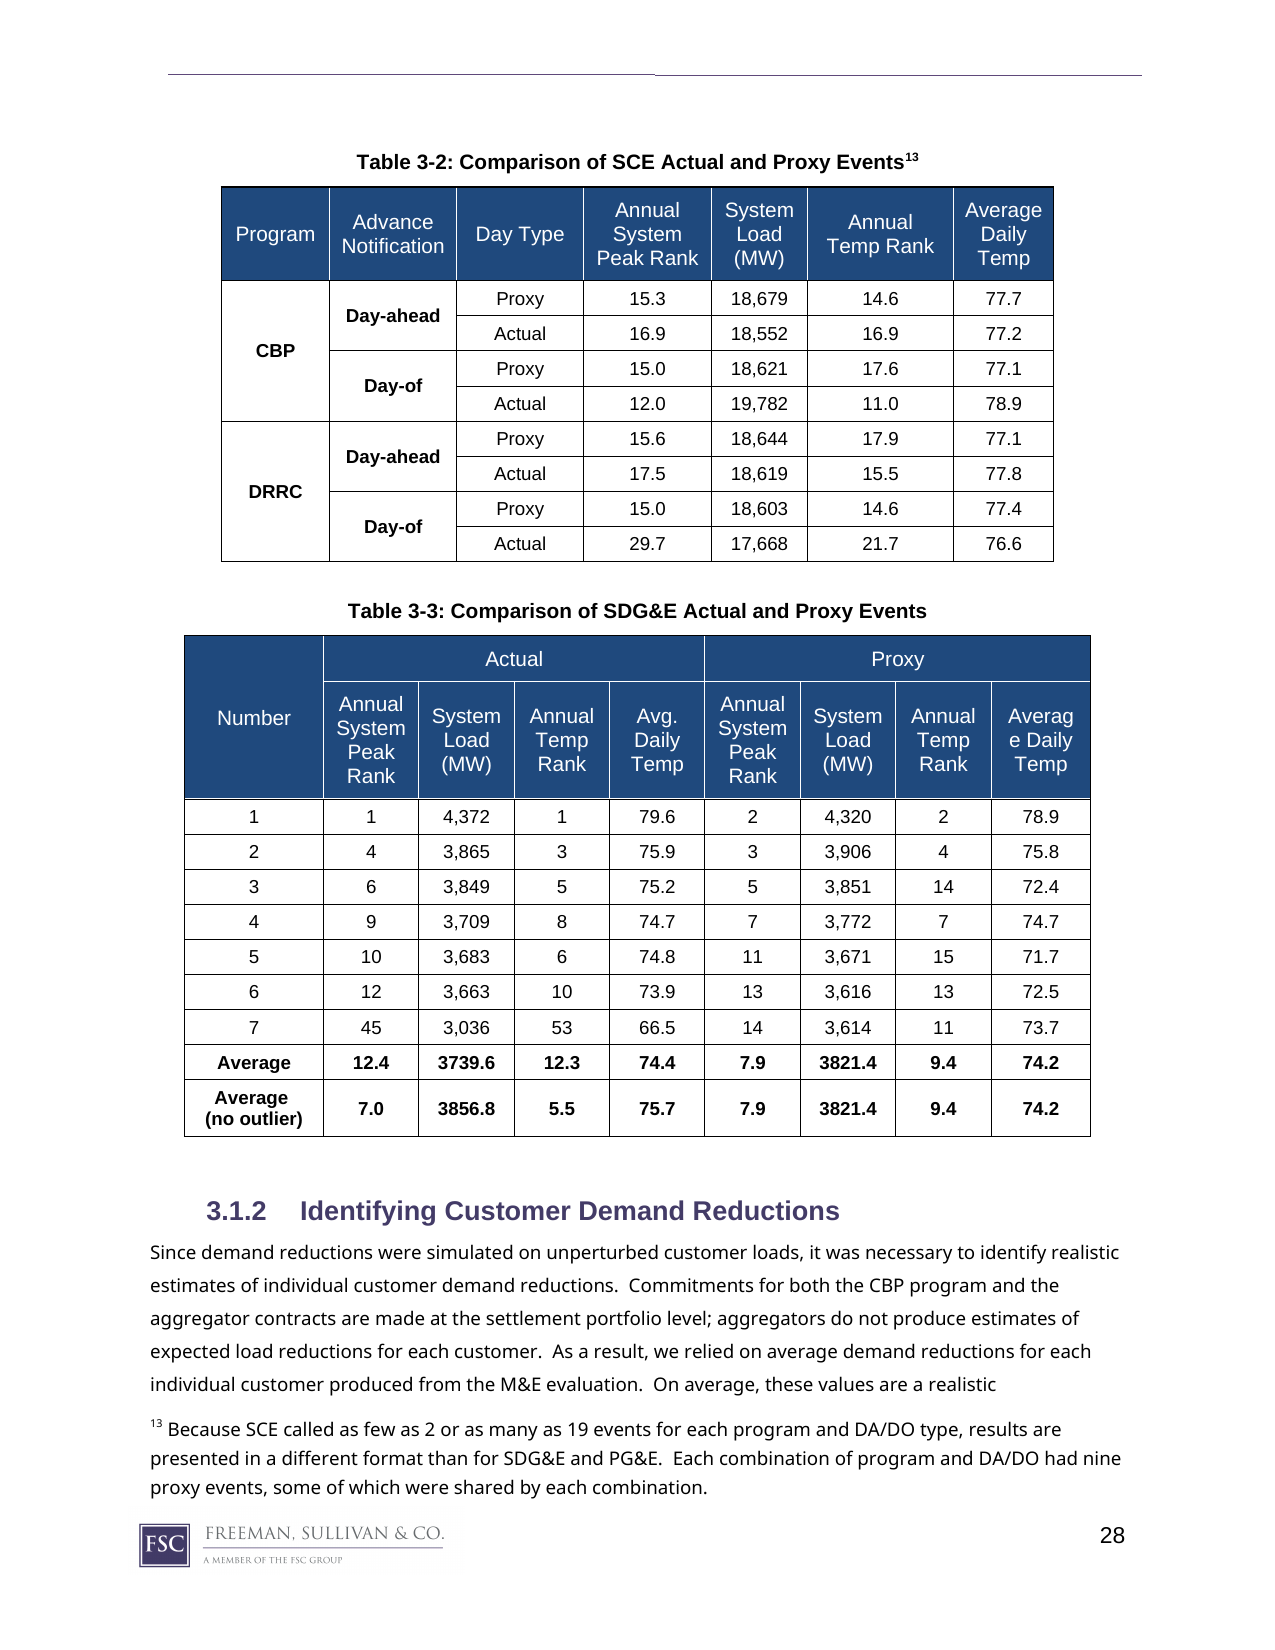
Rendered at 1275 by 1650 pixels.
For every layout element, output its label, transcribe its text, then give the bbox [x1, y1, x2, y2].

table_cell 5 [515, 870, 609, 904]
table_cell 75.9 [610, 835, 704, 869]
table_cell 7 [896, 905, 991, 939]
table_cell Actual [457, 316, 583, 350]
table_cell 77.1 [954, 422, 1053, 456]
table_cell 3,851 [801, 870, 895, 904]
table_cell 18,679 [712, 281, 807, 315]
table_header System Load (MW) [712, 188, 807, 280]
table_cell Proxy [457, 422, 583, 456]
table_cell 3,614 [801, 1010, 895, 1044]
table_cell 74.2 [992, 1045, 1090, 1079]
table_header Day Type [457, 188, 583, 280]
table_cell 6 [515, 940, 609, 974]
table_cell 18,552 [712, 316, 807, 350]
table_cell 5 [705, 870, 800, 904]
table_cell 3739.6 [419, 1045, 514, 1079]
table_cell 4,320 [801, 800, 895, 834]
table_cell 3,671 [801, 940, 895, 974]
table_cell 19,782 [712, 387, 807, 421]
table_cell 66.5 [610, 1010, 704, 1044]
table_cell 18,644 [712, 422, 807, 456]
table_header Annual System Peak Rank [584, 188, 711, 280]
table_cell 18,621 [712, 351, 807, 386]
table_cell Annual Temp Rank [515, 682, 609, 798]
table_cell Annual System Peak Rank [324, 682, 418, 798]
table_cell 9.4 [896, 1080, 991, 1136]
table_cell 14.6 [808, 492, 953, 526]
table_cell 53 [515, 1010, 609, 1044]
table_cell 6 [185, 975, 323, 1009]
text Table 3-2: Comparison of SCE Actual and Proxy Events [150, 150, 1125, 174]
table_cell 45 [324, 1010, 418, 1044]
table_cell 1 [324, 800, 418, 834]
table_cell 75.7 [610, 1080, 704, 1136]
table_cell 29.7 [584, 527, 711, 561]
table_cell Average (no outlier) [185, 1080, 323, 1136]
table_cell 11 [896, 1010, 991, 1044]
table_cell 4 [185, 905, 323, 939]
table_cell 77.7 [954, 281, 1053, 315]
table_cell 18,619 [712, 457, 807, 491]
table_cell 3 [705, 835, 800, 869]
table_cell 12.3 [515, 1045, 609, 1079]
table_cell Annual System Peak Rank [705, 682, 800, 798]
table_cell 15.6 [584, 422, 711, 456]
table_cell Actual [457, 457, 583, 491]
table_cell 73.9 [610, 975, 704, 1009]
table_cell 74.7 [992, 905, 1090, 939]
table_cell 10 [515, 975, 609, 1009]
table_cell 18,603 [712, 492, 807, 526]
table_cell 11.0 [808, 387, 953, 421]
table_cell 74.2 [992, 1080, 1090, 1136]
table_header Average Daily Temp [954, 188, 1053, 280]
table_cell 7 [705, 905, 800, 939]
table_cell 3 [515, 835, 609, 869]
table_cell 2 [705, 800, 800, 834]
table_cell Actual [457, 387, 583, 421]
table_cell 7.0 [324, 1080, 418, 1136]
table_cell 4 [324, 835, 418, 869]
table_cell Day-ahead [330, 281, 456, 350]
table_cell 8 [515, 905, 609, 939]
table_cell 13 [896, 975, 991, 1009]
table_cell 11 [705, 940, 800, 974]
table_cell 10 [324, 940, 418, 974]
table_cell 7.9 [705, 1080, 800, 1136]
table_cell Average Daily Temp [992, 682, 1090, 798]
table_cell 17.6 [808, 351, 953, 386]
table_cell Day-of [330, 351, 456, 421]
table_cell 17,668 [712, 527, 807, 561]
table_cell 3821.4 [801, 1080, 895, 1136]
table_cell 2 [185, 835, 323, 869]
table_cell Proxy [457, 492, 583, 526]
table_cell 7.9 [705, 1045, 800, 1079]
table_cell 7 [185, 1010, 323, 1044]
text Table 3-3: Comparison of SDG&E Actual and Proxy Events [150, 598, 1125, 622]
table_cell 77.4 [954, 492, 1053, 526]
table_cell 17.5 [584, 457, 711, 491]
table_cell 77.1 [954, 351, 1053, 386]
table_cell Annual Temp Rank [896, 682, 991, 798]
table_cell 16.9 [808, 316, 953, 350]
table_cell 21.7 [808, 527, 953, 561]
table_cell 74.8 [610, 940, 704, 974]
table_cell 74.4 [610, 1045, 704, 1079]
table_cell 15.3 [584, 281, 711, 315]
table_header Actual [324, 636, 704, 681]
table_cell 14 [896, 870, 991, 904]
table_cell 3,849 [419, 870, 514, 904]
table_cell Actual [457, 527, 583, 561]
table_cell 72.5 [992, 975, 1090, 1009]
table_cell 12.0 [584, 387, 711, 421]
table_cell 3,772 [801, 905, 895, 939]
table_cell 3,616 [801, 975, 895, 1009]
table_cell 71.7 [992, 940, 1090, 974]
picture [128, 1506, 465, 1575]
table_cell 2 [896, 800, 991, 834]
table_header Advance Notification [330, 188, 456, 280]
table_cell 3,865 [419, 835, 514, 869]
table_cell 3,709 [419, 905, 514, 939]
table_cell 15.5 [808, 457, 953, 491]
table_cell Average [185, 1045, 323, 1079]
table_cell 73.7 [992, 1010, 1090, 1044]
table_cell 15.0 [584, 351, 711, 386]
table_cell 3821.4 [801, 1045, 895, 1079]
table_cell 74.7 [610, 905, 704, 939]
table_cell 3,663 [419, 975, 514, 1009]
table_cell 77.8 [954, 457, 1053, 491]
table_cell System Load (MW) [801, 682, 895, 798]
table_cell 4,372 [419, 800, 514, 834]
table_cell 15.0 [584, 492, 711, 526]
table_cell Proxy [457, 351, 583, 386]
table_cell 76.6 [954, 527, 1053, 561]
table_cell 4 [896, 835, 991, 869]
table_header Proxy [705, 636, 1090, 681]
table_cell 3 [185, 870, 323, 904]
table_cell 3856.8 [419, 1080, 514, 1136]
table_cell 9 [324, 905, 418, 939]
table_cell DRRC [222, 422, 329, 561]
table_cell 13 [705, 975, 800, 1009]
table_cell 12.4 [324, 1045, 418, 1079]
table_cell 14.6 [808, 281, 953, 315]
table_cell 6 [324, 870, 418, 904]
table_cell 3,036 [419, 1010, 514, 1044]
table_cell 14 [705, 1010, 800, 1044]
table_cell 3,683 [419, 940, 514, 974]
table_header Annual Temp Rank [808, 188, 953, 280]
table_header Number [185, 636, 323, 798]
table_cell 75.2 [610, 870, 704, 904]
table_cell 15 [896, 940, 991, 974]
table_cell 79.6 [610, 800, 704, 834]
table_cell 5 [185, 940, 323, 974]
table_cell 16.9 [584, 316, 711, 350]
table_cell 77.2 [954, 316, 1053, 350]
table_cell 1 [515, 800, 609, 834]
table_header Program [222, 188, 329, 280]
table_cell 17.9 [808, 422, 953, 456]
table_cell 3,906 [801, 835, 895, 869]
table_cell Avg. Daily Temp [610, 682, 704, 798]
table_cell 75.8 [992, 835, 1090, 869]
table_cell 78.9 [992, 800, 1090, 834]
table_cell 1 [185, 800, 323, 834]
table_cell CBP [222, 281, 329, 421]
table_cell Proxy [457, 281, 583, 315]
subtitle Identifying Customer Demand Reductions [206, 1195, 1125, 1226]
table_cell System Load (MW) [419, 682, 514, 798]
table_cell 9.4 [896, 1045, 991, 1079]
table_cell 12 [324, 975, 418, 1009]
table_cell 5.5 [515, 1080, 609, 1136]
table_cell Day-ahead [330, 422, 456, 491]
table_cell 72.4 [992, 870, 1090, 904]
table_cell Day-of [330, 492, 456, 561]
table_cell 78.9 [954, 387, 1053, 421]
